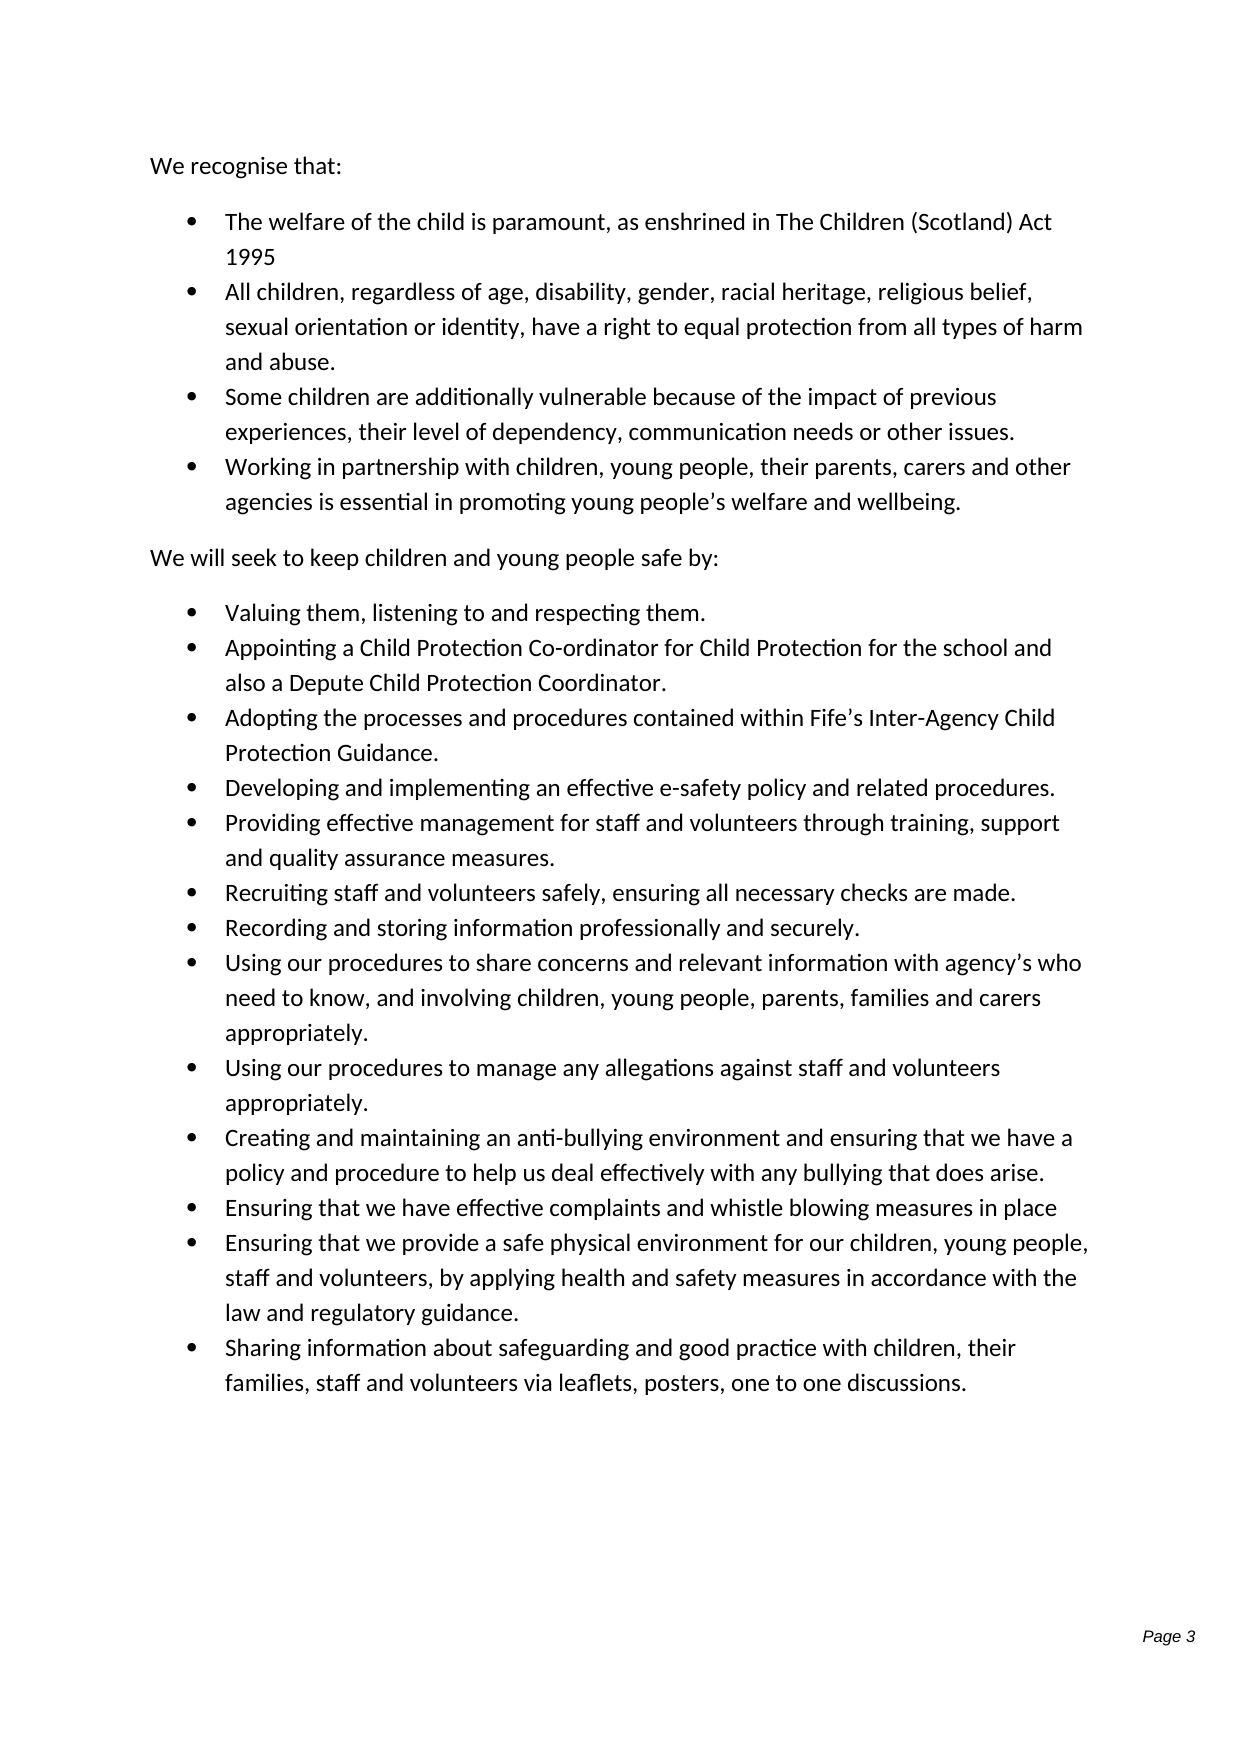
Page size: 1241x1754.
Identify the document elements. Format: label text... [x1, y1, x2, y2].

list Using our procedures to manage any allegations against staff and volunteers appropriately. [187, 1052, 1090, 1118]
list Sharing information about safeguarding and good practice with children, their families, staff and volunteers via leaflets, posters, one to one discussions. [187, 1332, 1090, 1398]
list Ensuring that we have effective complaints and whistle blowing measures in place [187, 1192, 1090, 1223]
text We recognise that: [150, 150, 1090, 181]
list All children, regardless of age, disability, gender, racial heritage, religious belief, sexual orientation or identity, have a right to equal protection from all types of harm and abuse. [187, 276, 1090, 376]
list Appointing a Child Protection Co-ordinator for Child Protection for the school and also a Depute Child Protection Coordinator. [187, 632, 1090, 698]
list Valuing them, listening to and respecting them. [187, 597, 1090, 628]
list The welfare of the child is paramount, as enshrined in The Children (Scotland) Act 1995 [187, 206, 1090, 271]
list Some children are additionally vulnerable because of the impact of previous experiences, their level of dependency, communication needs or other issues. [187, 381, 1090, 446]
list Creating and maintaining an anti-bullying environment and ensuring that we have a policy and procedure to help us deal effectively with any bullying that does arise. [187, 1122, 1090, 1188]
list Developing and implementing an effective e-safety policy and related procedures. [187, 772, 1090, 803]
text We will seek to keep children and young people safe by: [150, 542, 1090, 572]
list Using our procedures to share concerns and relevant information with agency’s who need to know, and involving children, young people, parents, families and carers appropriately. [187, 947, 1090, 1048]
list Recruiting staff and volunteers safely, ensuring all necessary checks are made. [187, 877, 1090, 908]
list Providing effective management for staff and volunteers through training, support and quality assurance measures. [187, 807, 1090, 873]
list Working in partnership with children, young people, their parents, carers and other agencies is essential in promoting young people’s welfare and wellbeing. [187, 451, 1090, 516]
list Adopting the processes and procedures contained within Fife’s Inter-Agency Child Protection Guidance. [187, 702, 1090, 768]
list Recording and storing information professionally and securely. [187, 912, 1090, 943]
list Ensuring that we provide a safe physical environment for our children, young people, staff and volunteers, by applying health and safety measures in accordance with the law and regulatory guidance. [187, 1227, 1090, 1328]
